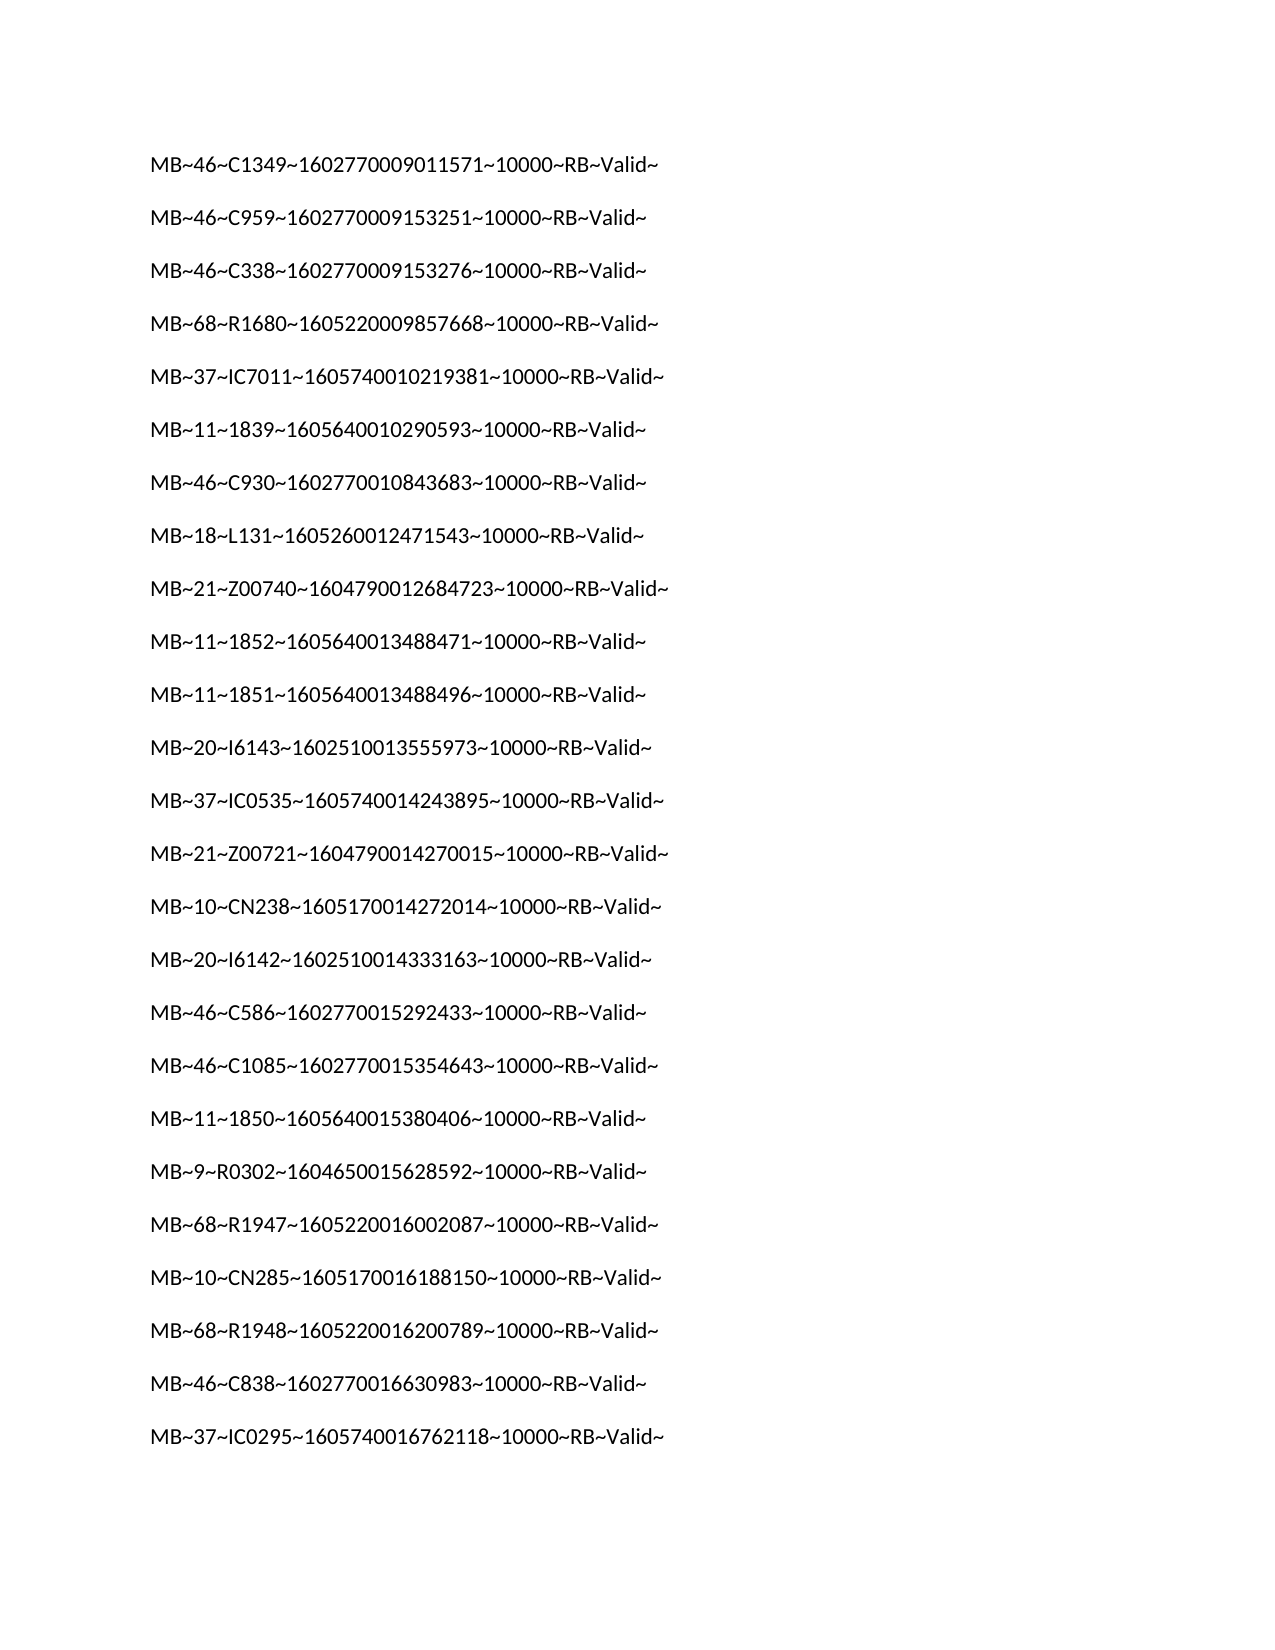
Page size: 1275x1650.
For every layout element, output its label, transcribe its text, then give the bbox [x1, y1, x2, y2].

text MB~11~1850~1605640015380406~10000~RB~Valid~ [150, 1104, 1125, 1132]
text MB~20~I6143~1602510013555973~10000~RB~Valid~ [150, 733, 1125, 761]
text MB~68~R1948~1605220016200789~10000~RB~Valid~ [150, 1316, 1125, 1344]
text MB~46~C959~1602770009153251~10000~RB~Valid~ [150, 203, 1125, 231]
text MB~46~C1349~1602770009011571~10000~RB~Valid~ [150, 150, 1125, 178]
text MB~11~1839~1605640010290593~10000~RB~Valid~ [150, 415, 1125, 443]
text MB~21~Z00721~1604790014270015~10000~RB~Valid~ [150, 839, 1125, 867]
text MB~18~L131~1605260012471543~10000~RB~Valid~ [150, 521, 1125, 549]
text MB~21~Z00740~1604790012684723~10000~RB~Valid~ [150, 574, 1125, 602]
text MB~68~R1947~1605220016002087~10000~RB~Valid~ [150, 1210, 1125, 1238]
text MB~11~1851~1605640013488496~10000~RB~Valid~ [150, 680, 1125, 708]
text MB~10~CN285~1605170016188150~10000~RB~Valid~ [150, 1263, 1125, 1291]
text MB~46~C338~1602770009153276~10000~RB~Valid~ [150, 256, 1125, 284]
text MB~46~C1085~1602770015354643~10000~RB~Valid~ [150, 1051, 1125, 1079]
text MB~46~C930~1602770010843683~10000~RB~Valid~ [150, 468, 1125, 496]
text MB~10~CN238~1605170014272014~10000~RB~Valid~ [150, 892, 1125, 920]
text MB~46~C838~1602770016630983~10000~RB~Valid~ [150, 1369, 1125, 1397]
text MB~11~1852~1605640013488471~10000~RB~Valid~ [150, 627, 1125, 655]
text MB~68~R1680~1605220009857668~10000~RB~Valid~ [150, 309, 1125, 337]
text MB~46~C586~1602770015292433~10000~RB~Valid~ [150, 998, 1125, 1026]
text MB~20~I6142~1602510014333163~10000~RB~Valid~ [150, 945, 1125, 973]
text MB~37~IC0535~1605740014243895~10000~RB~Valid~ [150, 786, 1125, 814]
text MB~9~R0302~1604650015628592~10000~RB~Valid~ [150, 1157, 1125, 1185]
text MB~37~IC0295~1605740016762118~10000~RB~Valid~ [150, 1422, 1125, 1451]
text MB~37~IC7011~1605740010219381~10000~RB~Valid~ [150, 362, 1125, 390]
